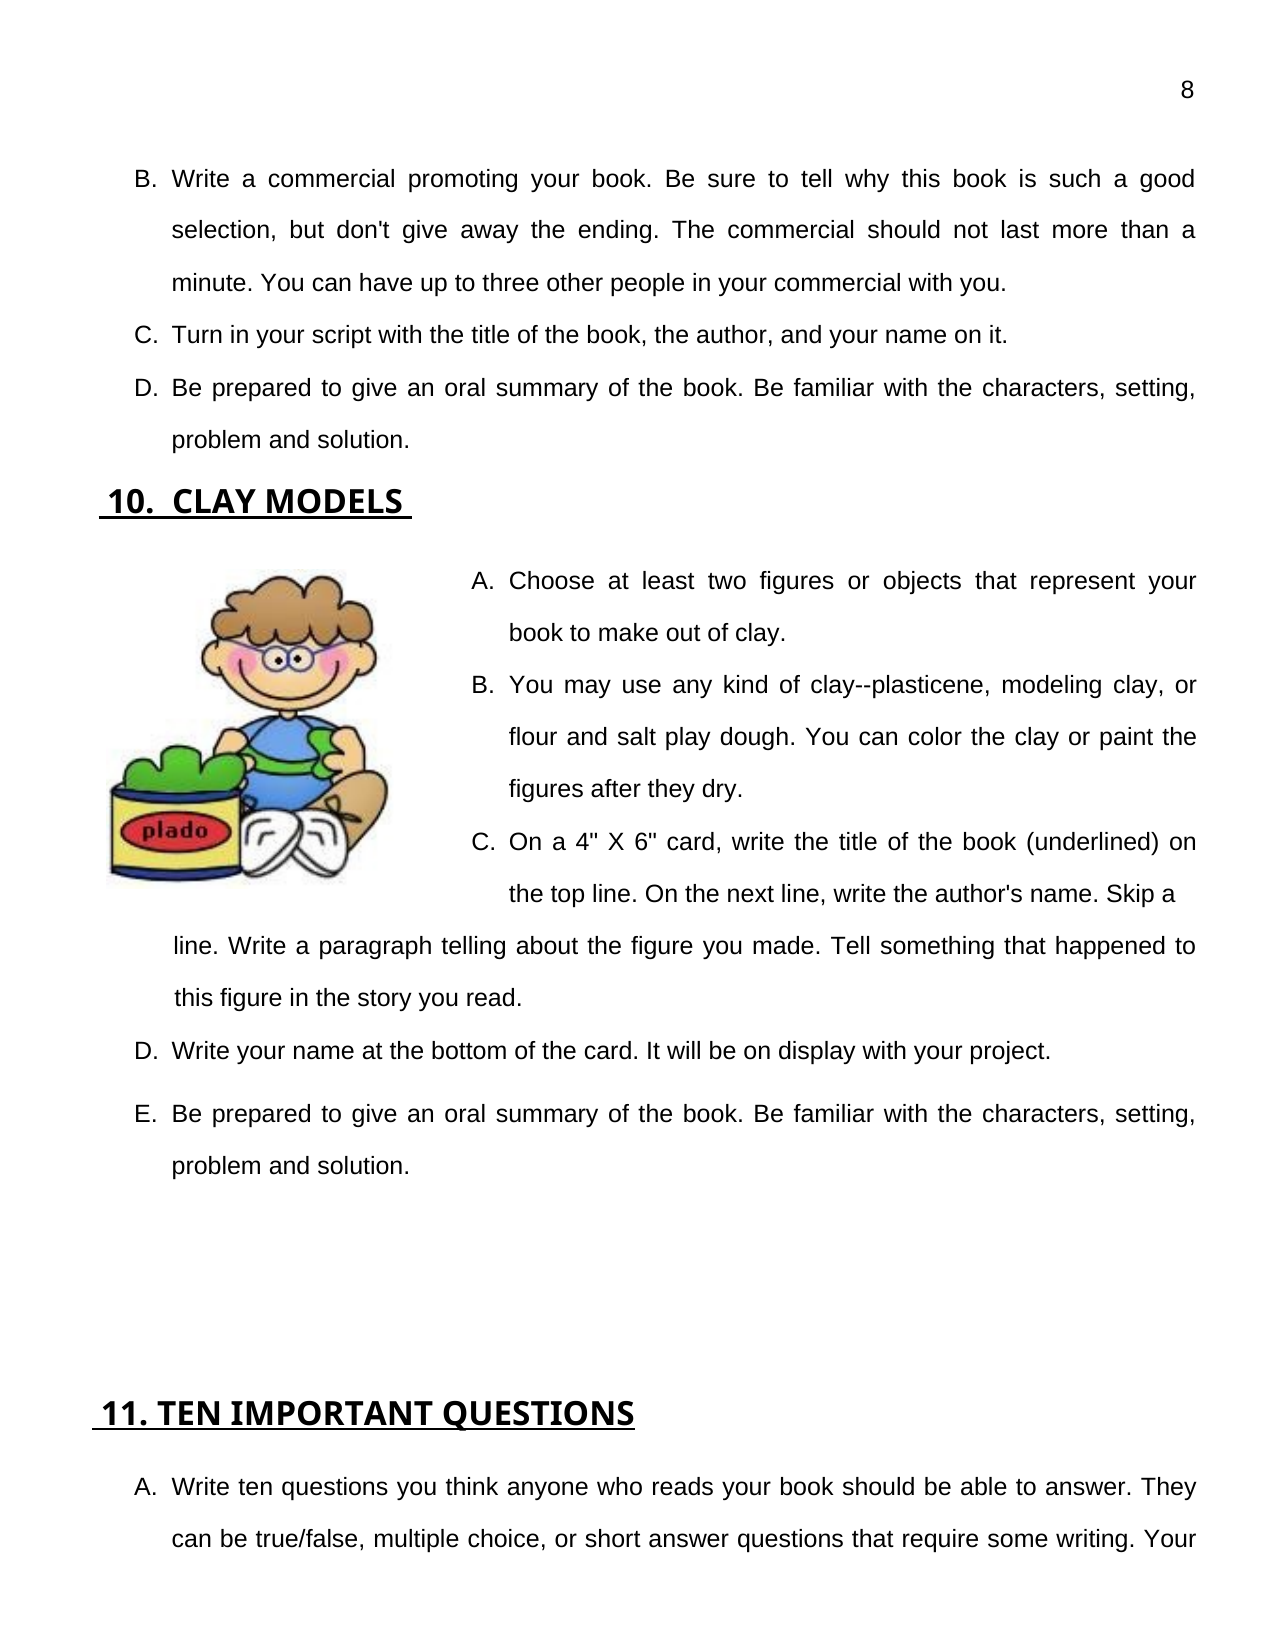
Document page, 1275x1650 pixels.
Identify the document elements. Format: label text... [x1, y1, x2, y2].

list You may use any kind of clay--plasticene, modeling clay, or flour and salt play dough. You can color the clay or paint the figures after they dry. [394, 670, 1198, 803]
list Choose at least two figures or objects that represent your book to make out of clay. [134, 566, 1198, 646]
list Write a commercial promoting your book. Be sure to tell why this book is such a good selection, but don't give away the ending. The commercial should not last more than a minute. You can have up to three other people in your commercial with you. [134, 163, 1198, 296]
text line. Write a paragraph telling about the figure you made. Tell something that happened to this figure in the story you read. [173, 931, 1198, 1012]
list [134, 1472, 1198, 1553]
picture [106, 569, 394, 889]
list Write your name at the bottom of the card. It will be on display with your project. [134, 1036, 1198, 1065]
list On a 4" X 6" card, write the title of the book (underlined) on the top line. On the next line, write the author's name. Skip a [134, 827, 1198, 907]
list Be prepared to give an oral summary of the book. Be familiar with the characters, setting, problem and solution. [134, 373, 1198, 454]
text 10. CLAY MODELS [87, 478, 1200, 523]
list Turn in your script with the title of the book, the author, and your name on it. [134, 320, 1198, 349]
text 11. TEN IMPORTANT QUESTIONS [86, 1392, 724, 1433]
list Be prepared to give an oral summary of the book. Be familiar with the characters, setting, problem and solution. [134, 1099, 1198, 1180]
